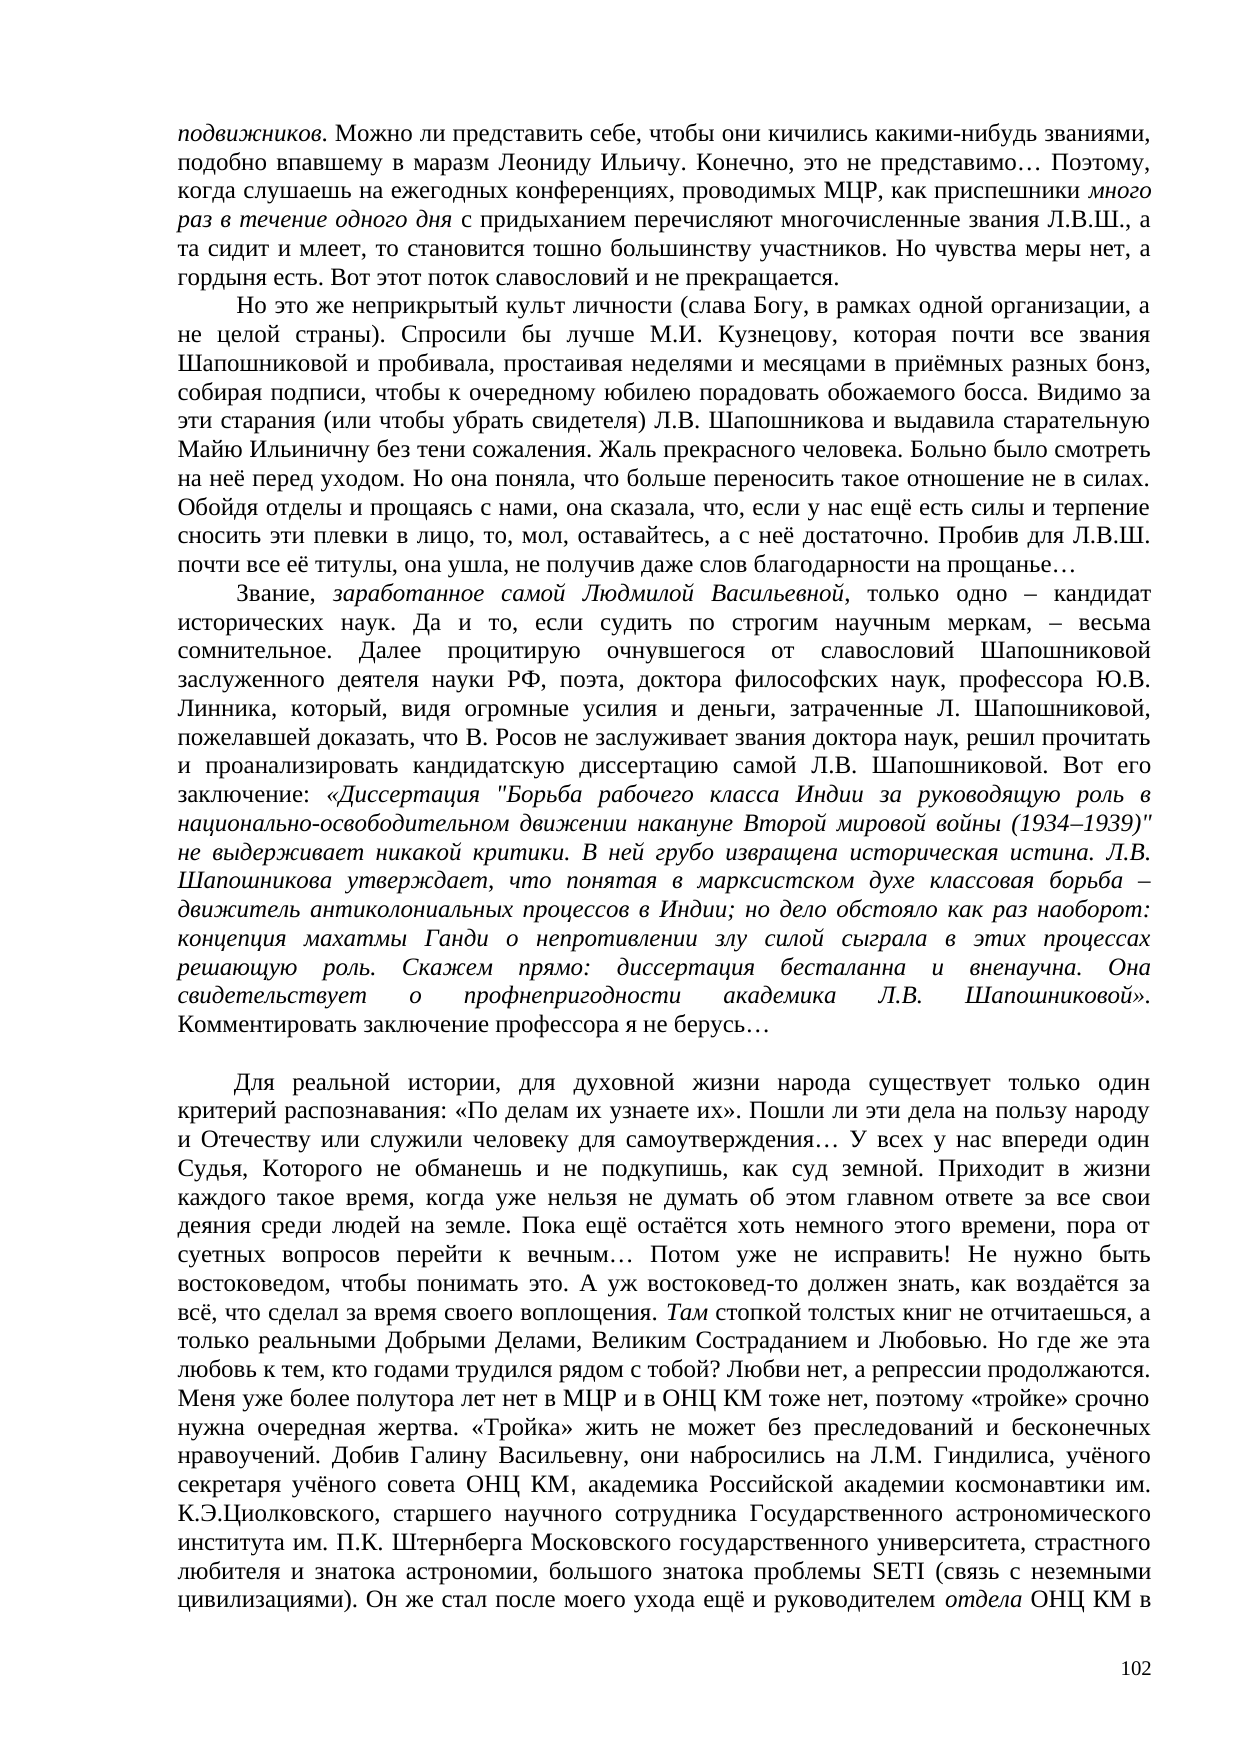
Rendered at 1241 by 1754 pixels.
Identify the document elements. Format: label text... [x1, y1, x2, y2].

text Но это же неприкрытый культ личности (слава Богу, в рамках одной организации, а не целой страны). Спросили бы лучше М.И. Кузнецову, которая почти все звания Шапошниковой и пробивала, простаивая неделями и месяцами в приёмных разных бонз, собирая подписи, чтобы к очередному юбилею порадовать обожаемого босса. Видимо за эти старания (или чтобы убрать свидетеля) Л.В. Шапошникова и выдавила старательную Майю Ильиничну без тени сожаления. Жаль прекрасного человека. Больно было смотреть на неё перед уходом. Но она поняла, что больше переносить такое отношение не в силах. Обойдя отделы и прощаясь с нами, она сказала, что, если у нас ещё есть силы и терпение сносить эти плевки в лицо, то, мол, оставайтесь, а с неё достаточно. Пробив для Л.В.Ш. почти все её титулы, она ушла, не получив даже слов благодарности на прощанье… [177, 291, 1152, 578]
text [177, 1067, 1152, 1613]
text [177, 118, 1152, 291]
text Звание, заработанное самой Людмилой Васильевной, только одно – кандидат исторических наук. Да и то, если судить по строгим научным меркам, – весьма сомнительное. Далее процитирую очнувшегося от славословий Шапошниковой заслуженного деятеля науки РФ, поэта, доктора философских наук, профессора Ю.В. Линника, который, видя огромные усилия и деньги, затраченные Л. Шапошниковой, пожелавшей доказать, что В. Росов не заслуживает звания доктора наук, решил прочитать и проанализировать кандидатскую диссертацию самой Л.В. Шапошниковой. Вот его заключение: «Диссертация "Борьба рабочего класса Индии за руководящую роль в национально-освободительном движении накануне Второй мировой войны (1934–1939)" не выдерживает никакой критики. В ней грубо извращена историческая истина. Л.В. Шапошникова утверждает, что понятая в марксистском духе классовая борьба – движитель антиколониальных процессов в Индии; но дело обстояло как раз наоборот: концепция махатмы Ганди о непротивлении злу силой сыграла в этих процессах решающую роль. Скажем прямо: диссертация бесталанна и вненаучна. Она свидетельствует о профнепригодности академика Л.В. Шапошниковой». Комментировать заключение профессора я не берусь… [177, 578, 1152, 1038]
